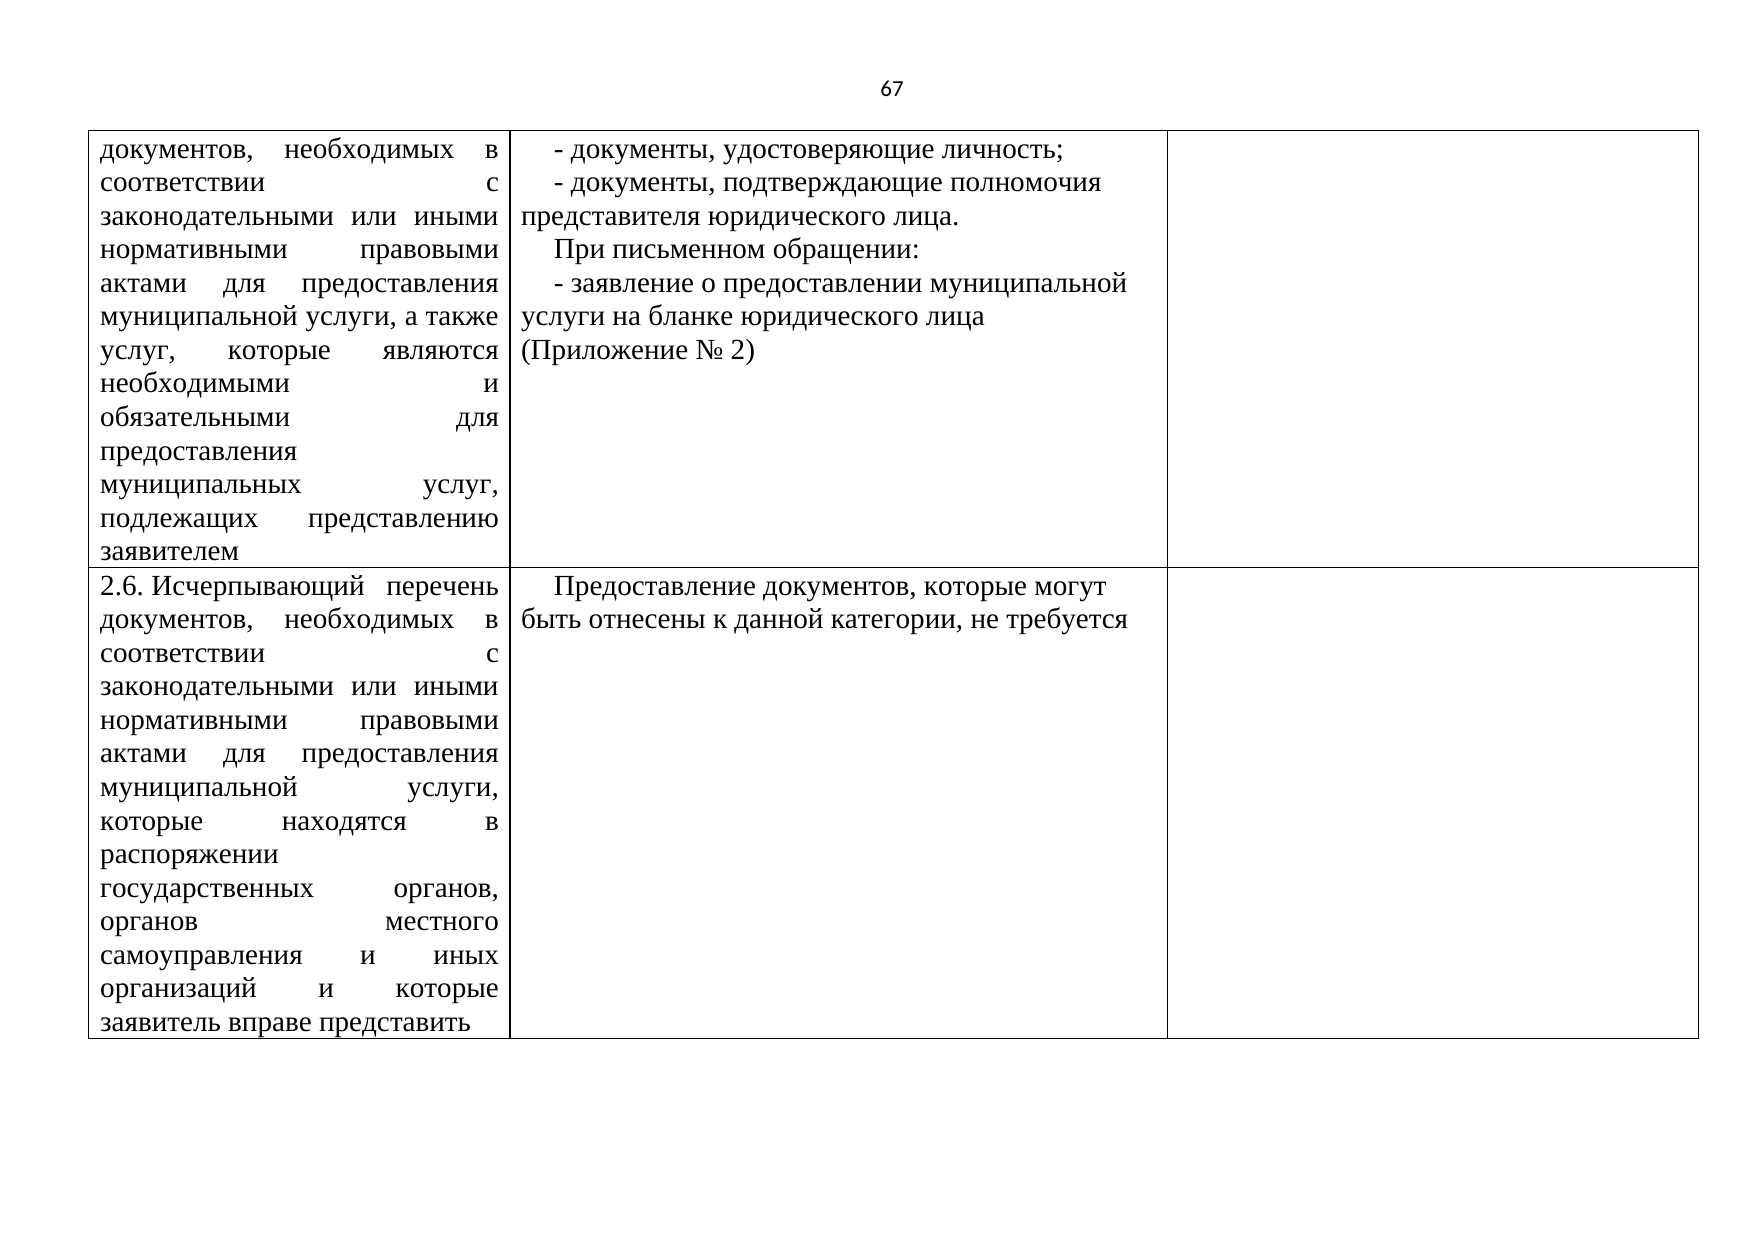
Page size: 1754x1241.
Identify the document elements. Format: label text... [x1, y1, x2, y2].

table_cell 2.6. Исчерпывающий перечень документов, необходимых в соответствии с законодательными или иными нормативными правовыми актами для предоставления муниципальной услуги, которые находятся в распоряжении государственных органов, органов местного самоуправления и иных организаций и которые заявитель вправе представить [89, 568, 509, 1037]
table_cell [1168, 131, 1698, 567]
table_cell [89, 131, 509, 567]
table_cell Предоставление документов, которые могут быть отнесены к данной категории, не требуется [511, 568, 1167, 1037]
table_cell [1168, 568, 1698, 1037]
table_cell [511, 131, 1167, 567]
